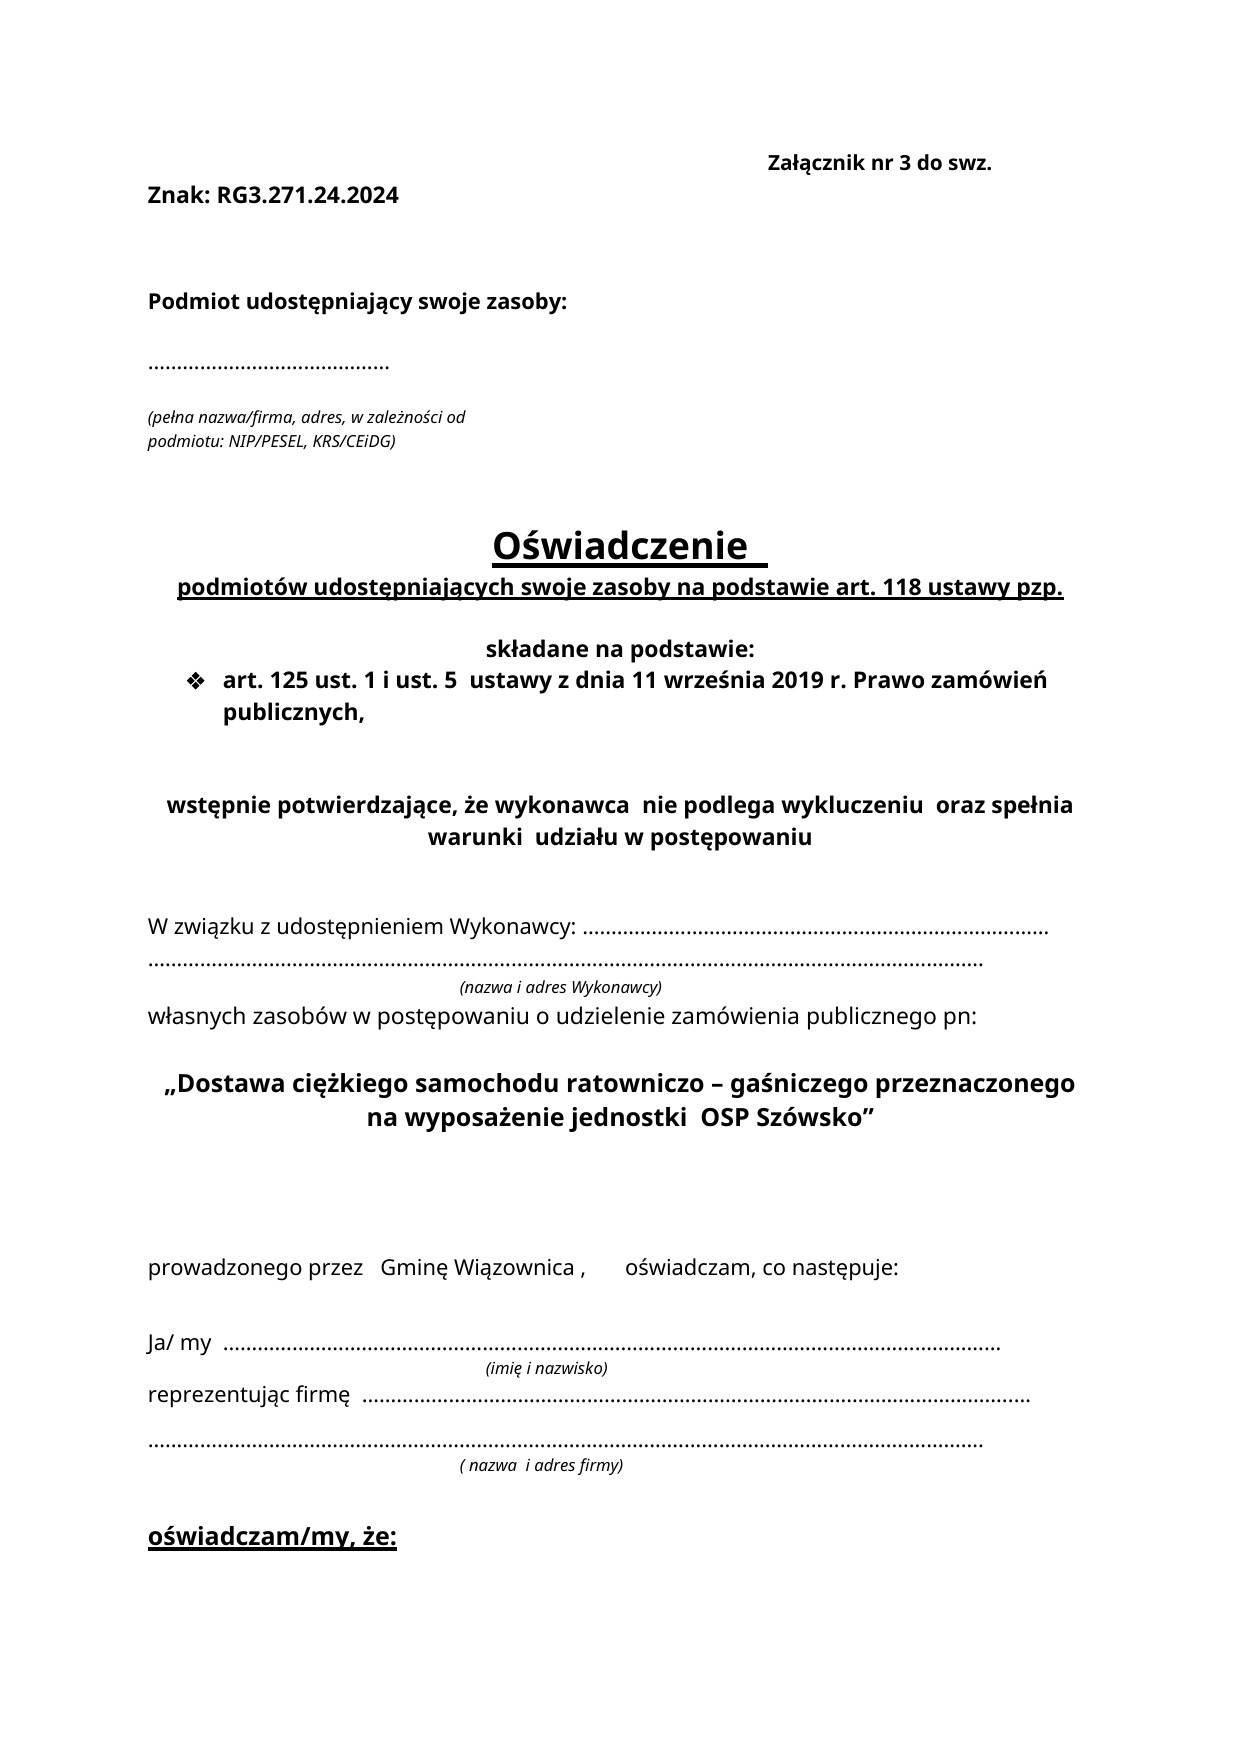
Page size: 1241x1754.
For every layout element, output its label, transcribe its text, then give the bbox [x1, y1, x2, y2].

text składane na podstawie: [148, 633, 1093, 664]
text ………………………………………………………………………………………………………………………………. [148, 1424, 1093, 1453]
text Oświadczenie [148, 520, 1093, 571]
text ( nazwa i adres firmy) [148, 1453, 1093, 1476]
text oświadczam/my, że: [148, 1518, 1093, 1552]
text Podmiot udostępniający swoje zasoby: [148, 286, 1093, 316]
list art. 125 ust. 1 i ust. 5 ustawy z dnia 11 września 2019 r. Prawo zamówień publicznych, [185, 664, 1093, 727]
text (pełna nazwa/firma, adres, w zależności od podmiotu: NIP/PESEL, KRS/CEiDG) [148, 405, 472, 452]
text W związku z udostępnieniem Wykonawcy: ……………………………………………………………………… [148, 911, 1093, 941]
text „Dostawa ciężkiego samochodu ratowniczo – gaśniczego przeznaczonego na wyposażenie jednostki OSP Szówsko” [148, 1066, 1093, 1134]
text podmiotów udostępniających swoje zasoby na podstawie art. 118 ustawy pzp. [148, 571, 1093, 602]
text …………………………………… [148, 346, 472, 376]
text własnych zasobów w postępowaniu o udzielenie zamówienia publicznego pn: [148, 1000, 1093, 1031]
text Załącznik nr 3 do swz. [694, 148, 1093, 177]
text prowadzonego przez Gminę Wiązownica , oświadczam, co następuje: [148, 1252, 1093, 1282]
text Znak: RG3.271.24.2024 [148, 179, 1093, 210]
text ………………………………………………………………………………………………………………………………. [148, 943, 1093, 973]
text Ja/ my ……………………………………………………………………………………………………………………… [148, 1327, 1093, 1356]
text reprezentując firmę …………………………………………………………………………………………………..… [148, 1379, 1093, 1409]
text (nazwa i adres Wykonawcy) [148, 976, 1093, 998]
text (imię i nazwisko) [148, 1356, 1093, 1379]
text wstępnie potwierdzające, że wykonawca nie podlega wykluczeniu oraz spełnia warunki udziału w postępowaniu [148, 789, 1093, 852]
